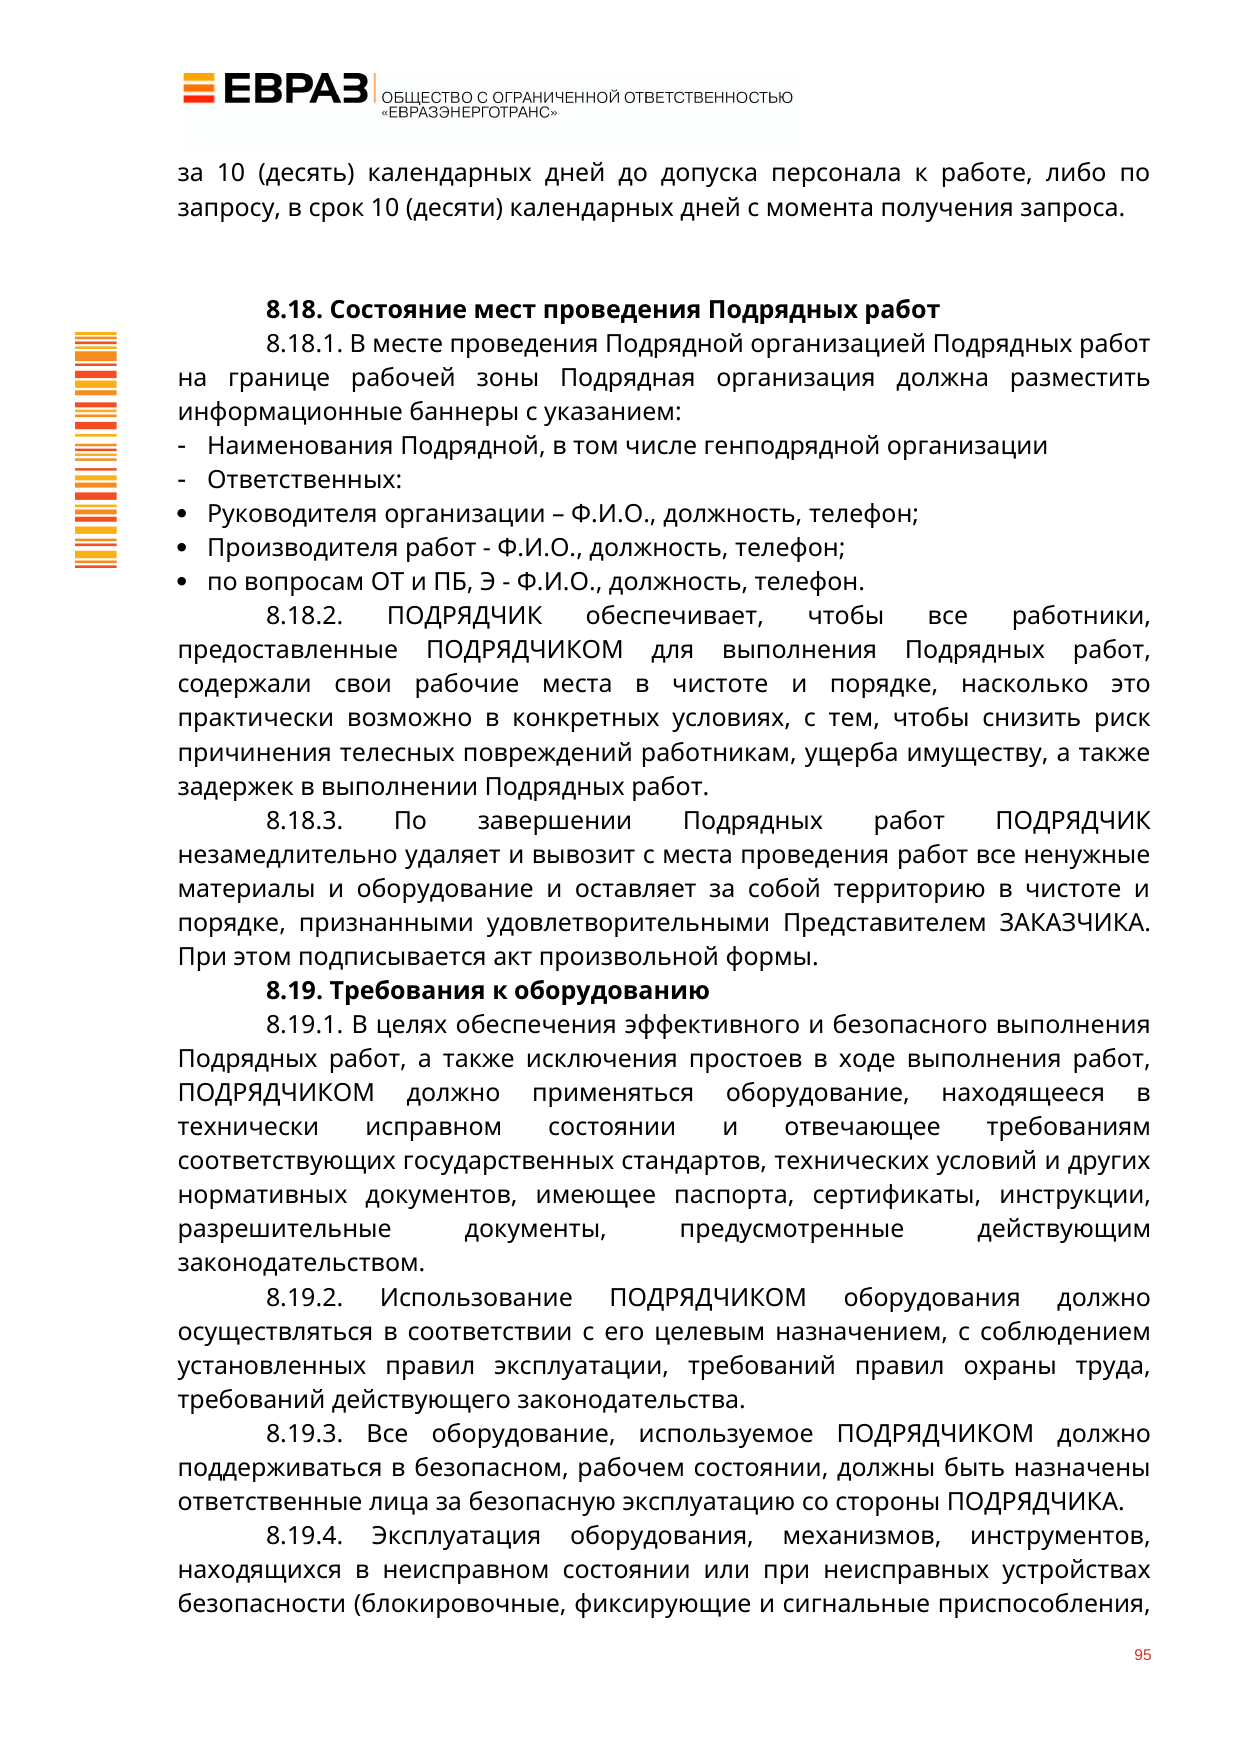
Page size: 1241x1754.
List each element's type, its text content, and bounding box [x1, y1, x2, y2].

text 8.19. Требования к оборудованию [177, 973, 1152, 1007]
picture [75, 332, 117, 568]
list Ответственных: [177, 462, 1152, 496]
list по вопросам ОТ и ПБ, Э - Ф.И.О., должность, телефон. [177, 564, 1152, 598]
text 8.18. Состояние мест проведения Подрядных работ [177, 291, 1152, 325]
picture [183, 73, 801, 149]
list Руководителя организации – Ф.И.О., должность, телефон; [177, 496, 1152, 530]
text 8.18.3. По завершении Подрядных работ ПОДРЯДЧИК незамедлительно удаляет и вывозит с места проведения работ все ненужные материалы и оборудование и оставляет за собой территорию в чистоте и порядке, признанными удовлетворительными Представителем ЗАКАЗЧИКА. При этом подписывается акт произвольной формы. [177, 802, 1152, 973]
text 8.19.1. В целях обеспечения эффективного и безопасного выполнения Подрядных работ, а также исключения простоев в ходе выполнения работ, ПОДРЯДЧИКОМ должно применяться оборудование, находящееся в технически исправном состоянии и отвечающее требованиям соответствующих государственных стандартов, технических условий и других нормативных документов, имеющее паспорта, сертификаты, инструкции, разрешительные документы, предусмотренные действующим законодательством. [177, 1007, 1152, 1279]
list Наименования Подрядной, в том числе генподрядной организации [177, 428, 1152, 462]
text 8.19.2. Использование ПОДРЯДЧИКОМ оборудования должно осуществляться в соответствии с его целевым назначением, с соблюдением установленных правил эксплуатации, требований правил охраны труда, требований действующего законодательства. [177, 1279, 1152, 1415]
text 8.18.1. В месте проведения Подрядной организацией Подрядных работ на границе рабочей зоны Подрядная организация должна разместить информационные баннеры с указанием: [177, 325, 1152, 428]
text 8.18.2. ПОДРЯДЧИК обеспечивает, чтобы все работники, предоставленные ПОДРЯДЧИКОМ для выполнения Подрядных работ, содержали свои рабочие места в чистоте и порядке, насколько это практически возможно в конкретных условиях, с тем, чтобы снизить риск причинения телесных повреждений работникам, ущерба имуществу, а также задержек в выполнении Подрядных работ. [177, 598, 1152, 802]
list Производителя работ - Ф.И.О., должность, телефон; [177, 530, 1152, 564]
text 8.19.3. Все оборудование, используемое ПОДРЯДЧИКОМ должно поддерживаться в безопасном, рабочем состоянии, должны быть назначены ответственные лица за безопасную эксплуатацию со стороны ПОДРЯДЧИКА. [177, 1415, 1152, 1518]
